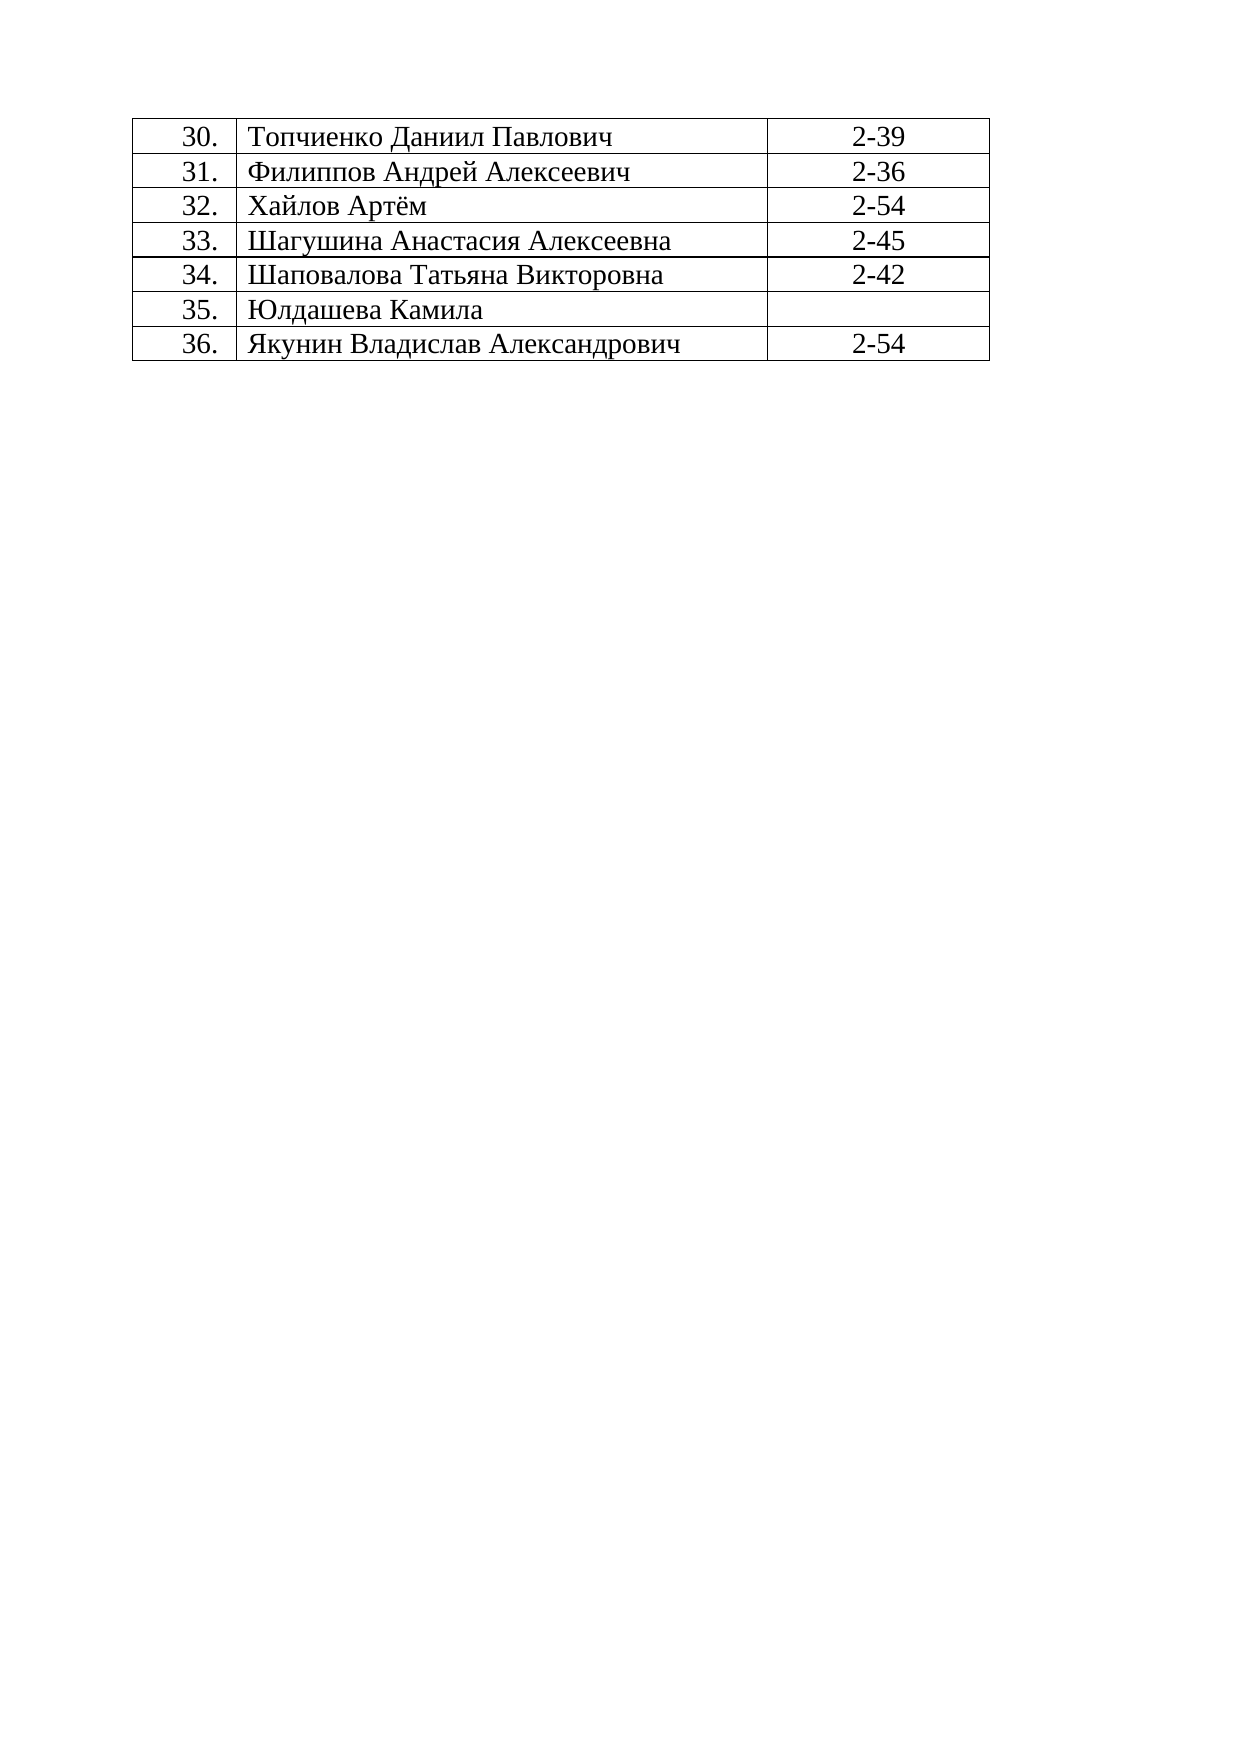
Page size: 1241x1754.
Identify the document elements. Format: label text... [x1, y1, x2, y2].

table_cell [133, 119, 236, 153]
table_cell 2-39 [768, 119, 989, 153]
table_cell 2-54 [768, 327, 989, 360]
table_cell [133, 223, 236, 256]
table_cell [133, 327, 236, 360]
table_cell [133, 258, 236, 291]
table_cell [133, 154, 236, 187]
table_cell Шагушина Анастасия Алексеевна [237, 223, 767, 256]
table_cell 2-54 [768, 188, 989, 222]
table_cell [133, 292, 236, 326]
table_cell Хайлов Артём [237, 188, 767, 222]
table_cell Шаповалова Татьяна Викторовна [237, 258, 767, 291]
table_cell 2-45 [768, 223, 989, 256]
table_cell Якунин Владислав Александрович [237, 327, 767, 360]
table_cell [768, 292, 989, 326]
table_cell 2-42 [768, 258, 989, 291]
table_cell Филиппов Андрей Алексеевич [237, 154, 767, 187]
table_cell [133, 188, 236, 222]
table_cell Топчиенко Даниил Павлович [237, 119, 767, 153]
table_cell Юлдашева Камила [237, 292, 767, 326]
table_cell 2-36 [768, 154, 989, 187]
